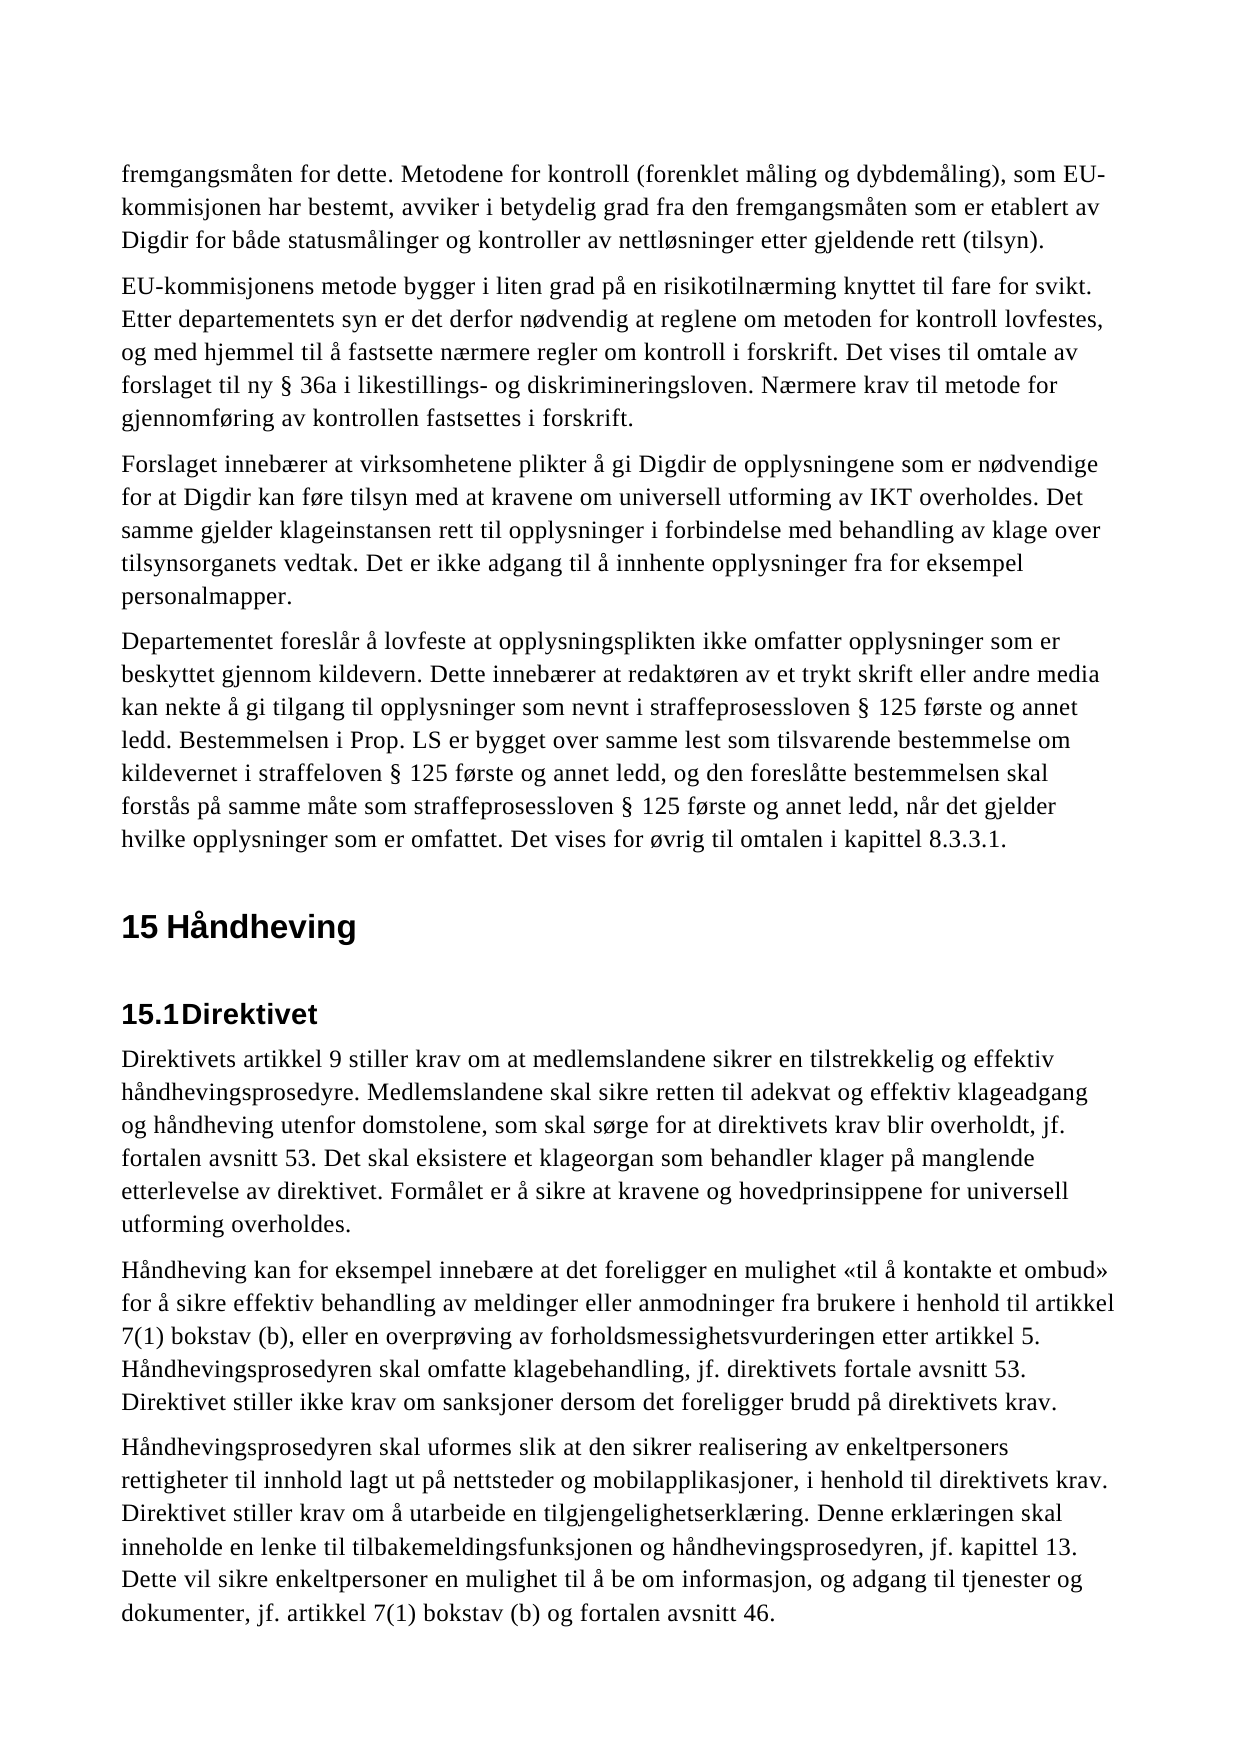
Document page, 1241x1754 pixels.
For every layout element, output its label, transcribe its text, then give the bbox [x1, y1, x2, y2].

text Håndhevingsprosedyren skal uformes slik at den sikrer realisering av enkeltpersoners rettigheter til innhold lagt ut på nettsteder og mobilapplikasjoner, i henhold til direktivets krav. Direktivet stiller krav om å utarbeide en tilgjengelighetserklæring. Denne erklæringen skal inneholde en lenke til tilbakemeldingsfunksjonen og håndhevingsprosedyren, jf. kapittel 13. Dette vil sikre enkeltpersoner en mulighet til å be om informasjon, og adgang til tjenester og dokumenter, jf. artikkel 7(1) bokstav (b) og fortalen avsnitt 46. [121, 1432, 1119, 1626]
text Departementet foreslår å lovfeste at opplysningsplikten ikke omfatter opplysninger som er beskyttet gjennom kildevern. Dette innebærer at redaktøren av et trykt skrift eller andre media kan nekte å gi tilgang til opplysninger som nevnt i straffeprosessloven § 125 første og annet ledd. Bestemmelsen i Prop. LS er bygget over samme lest som tilsvarende bestemmelse om kildevernet i straffeloven § 125 første og annet ledd, og den foreslåtte bestemmelsen skal forstås på samme måte som straffeprosessloven § 125 første og annet ledd, når det gjelder hvilke opplysninger som er omfattet. Det vises for øvrig til omtalen i kapittel 8.3.3.1. [121, 626, 1119, 853]
text Forslaget innebærer at virksomhetene plikter å gi Digdir de opplysningene som er nødvendige for at Digdir kan føre tilsyn med at kravene om universell utforming av IKT overholdes. Det samme gjelder klageinstansen rett til opplysninger i forbindelse med behandling av klage over tilsynsorganets vedtak. Det er ikke adgang til å innhente opplysninger fra for eksempel personalmapper. [121, 449, 1119, 609]
text Direktivets artikkel 9 stiller krav om at medlemslandene sikrer en tilstrekkelig og effektiv håndhevingsprosedyre. Medlemslandene skal sikre retten til adekvat og effektiv klageadgang og håndheving utenfor domstolene, som skal sørge for at direktivets krav blir overholdt, jf. fortalen avsnitt 53. Det skal eksistere et klageorgan som behandler klager på manglende etterlevelse av direktivet. Formålet er å sikre at kravene og hovedprinsippene for universell utforming overholdes. [121, 1044, 1119, 1238]
subtitle Direktivet [121, 997, 1119, 1031]
text Håndheving kan for eksempel innebære at det foreligger en mulighet «til å kontakte et ombud» for å sikre effektiv behandling av meldinger eller anmodninger fra brukere i henhold til artikkel 7(1) bokstav (b), eller en overprøving av forholdsmessighetsvurderingen etter artikkel 5. Håndhevingsprosedyren skal omfatte klagebehandling, jf. direktivets fortale avsnitt 53. Direktivet stiller ikke krav om sanksjoner dersom det foreligger brudd på direktivets krav. [121, 1255, 1119, 1416]
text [121, 159, 1119, 254]
subtitle Håndheving [121, 907, 1119, 946]
text EU-kommisjonens metode bygger i liten grad på en risikotilnærming knyttet til fare for svikt. Etter departementets syn er det derfor nødvendig at reglene om metoden for kontroll lovfestes, og med hjemmel til å fastsette nærmere regler om kontroll i forskrift. Det vises til omtale av forslaget til ny § 36a i likestillings- og diskrimineringsloven. Nærmere krav til metode for gjennomføring av kontrollen fastsettes i forskrift. [121, 271, 1119, 432]
